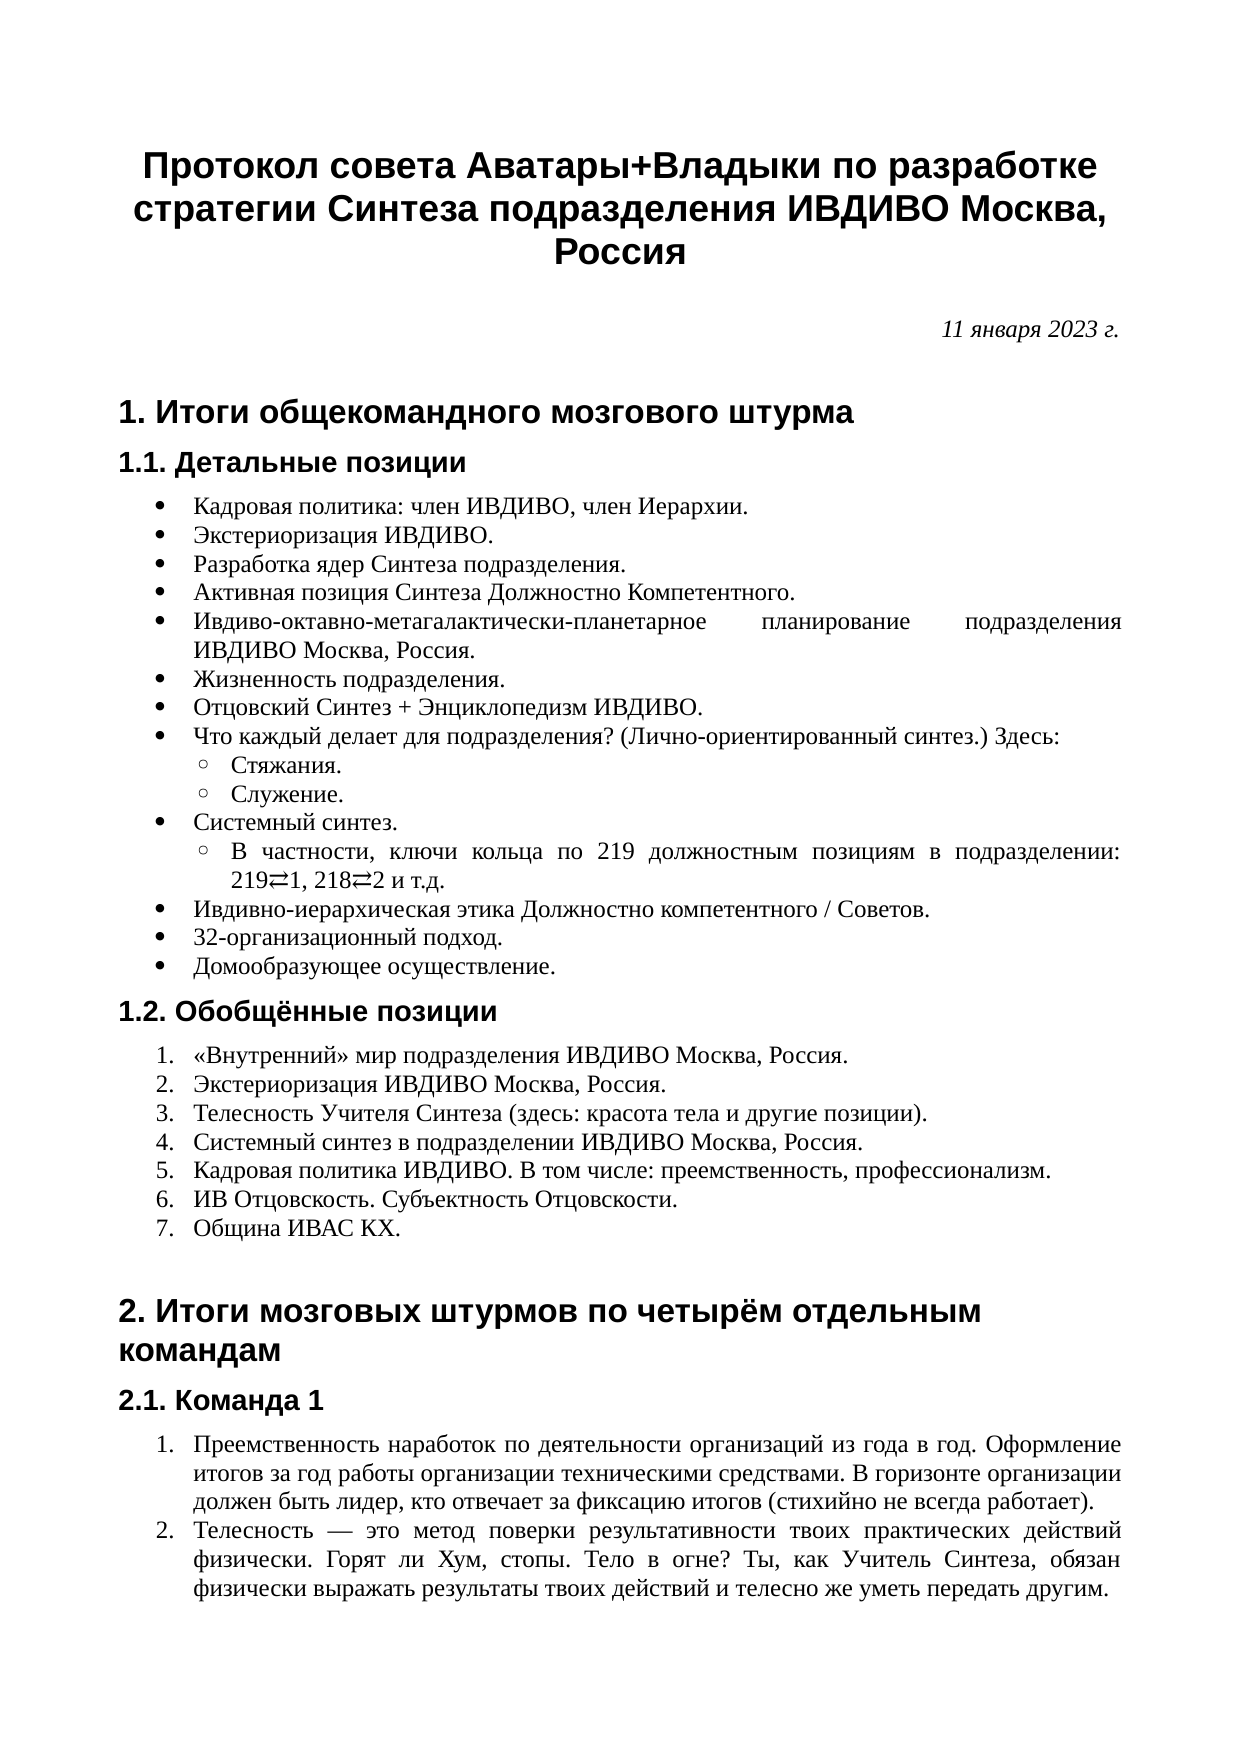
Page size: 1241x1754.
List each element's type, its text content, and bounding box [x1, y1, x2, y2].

list «Внутренний» мир подразделения ИВДИВО Москва, Россия. [156, 1041, 1122, 1069]
subtitle 2.1. Команда 1 [118, 1383, 1122, 1416]
list Стяжания. [193, 750, 1122, 779]
list 32-организационный подход. [156, 922, 1122, 951]
list ИВ Отцовскость. Субъектность Отцовскости. [156, 1184, 1122, 1213]
list Системный синтез в подразделении ИВДИВО Москва, Россия. [156, 1127, 1122, 1156]
list Жизненность подразделения. [156, 664, 1122, 692]
list Община ИВАС КХ. [156, 1213, 1122, 1242]
subtitle 2. Итоги мозговых штурмов по четырём отдельным командам [118, 1291, 1122, 1368]
subtitle 1.1. Детальные позиции [118, 445, 1122, 479]
list Телесность — это метод поверки результативности твоих практических действий физически. Горят ли Хум, стопы. Тело в огне? Ты, как Учитель Синтеза, обязан физически выражать результаты твоих действий и телесно же уметь передать другим. [156, 1515, 1122, 1601]
list Отцовский Синтез + Энциклопедизм ИВДИВО. [156, 692, 1122, 721]
list Ивдивно-иерархическая этика Должностно компетентного / Советов. [156, 894, 1122, 922]
list Экстериоризация ИВДИВО Москва, Россия. [156, 1069, 1122, 1098]
text 11 января 2023 г. [118, 314, 1122, 342]
list Экстериоризация ИВДИВО. [156, 520, 1122, 549]
subtitle Протокол совета Аватары+Владыки по разработке стратегии Синтеза подразделения ИВДИВО Москва, Россия [118, 143, 1122, 272]
subtitle 1. Итоги общекомандного мозгового штурма [118, 392, 1122, 431]
list Телесность Учителя Синтеза (здесь: красота тела и другие позиции). [156, 1098, 1122, 1127]
subtitle 1.2. Обобщённые позиции [118, 994, 1122, 1028]
list Системный синтез. [156, 807, 1122, 836]
list Служение. [193, 779, 1122, 807]
list Разработка ядер Синтеза подразделения. [156, 549, 1122, 577]
list Преемственность наработок по деятельности организаций из года в год. Оформление итогов за год работы организации техническими средствами. В горизонте организации должен быть лидер, кто отвечает за фиксацию итогов (стихийно не всегда работает). [156, 1429, 1122, 1515]
list Ивдиво-октавно-метагалактически-планетарное планирование подразделения ИВДИВО Москва, Россия. [156, 606, 1122, 664]
list Кадровая политика: член ИВДИВО, член Иерархии. [156, 491, 1122, 520]
list В частности, ключи кольца по 219 должностным позициям в подразделении: 219⇄1, 218⇄2 и т.д. [193, 836, 1122, 894]
list Домообразующее осуществление. [156, 951, 1122, 980]
list Активная позиция Синтеза Должностно Компетентного. [156, 577, 1122, 606]
list Кадровая политика ИВДИВО. В том числе: преемственность, профессионализм. [156, 1156, 1122, 1184]
list Что каждый делает для подразделения? (Лично-ориентированный синтез.) Здесь: [156, 721, 1122, 750]
